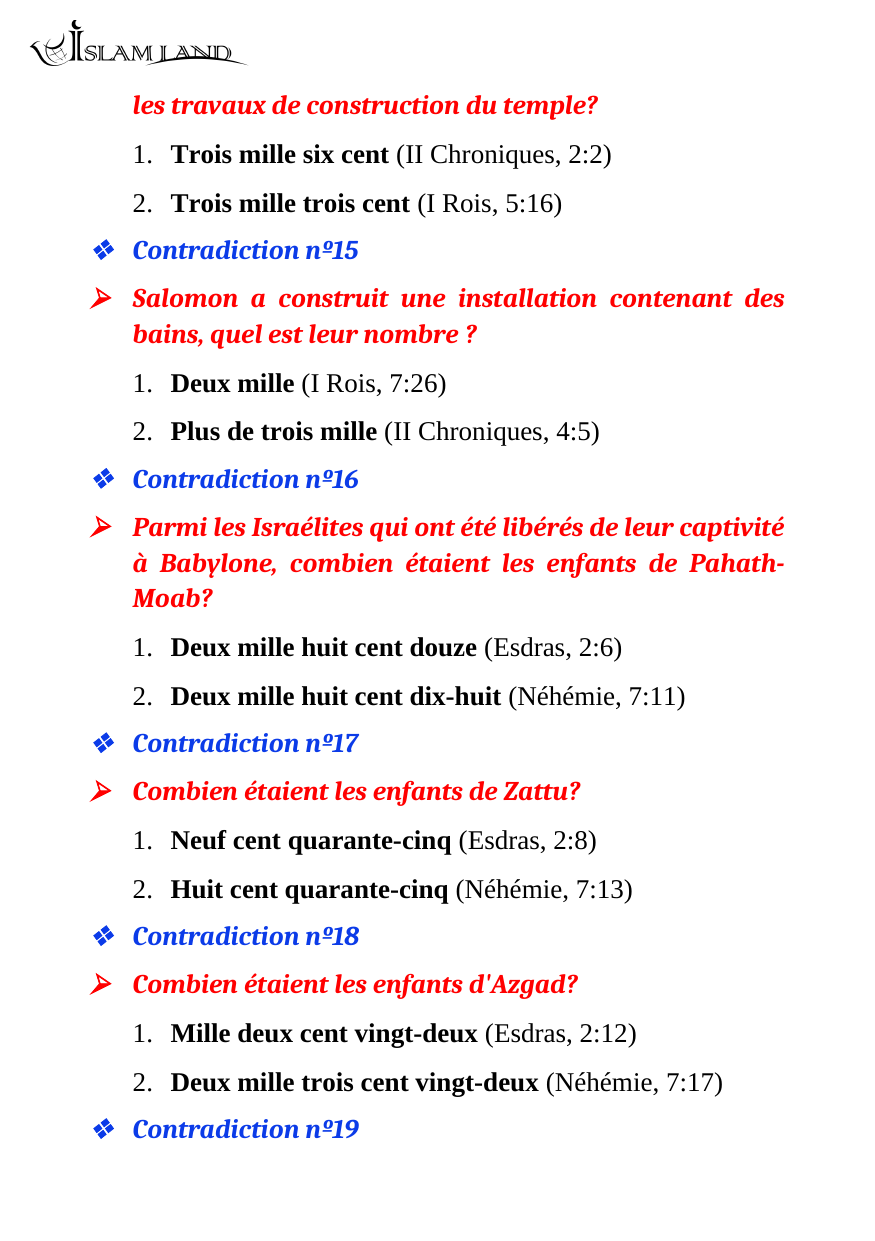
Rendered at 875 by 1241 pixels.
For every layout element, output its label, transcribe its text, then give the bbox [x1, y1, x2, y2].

list Deux mille (I Rois, 7:26) [132, 367, 785, 398]
list Combien étaient les enfants de Zattu? [89, 776, 785, 807]
list Parmi les Israélites qui ont été libérés de leur captivité à Babylone, combien étaient les enfants de Pahath-Moab? [89, 512, 785, 614]
list Huit cent quarante-cinq (Néhémie, 7:13) [132, 873, 785, 904]
picture [29, 20, 249, 66]
list Salomon a construit une installation contenant des bains, quel est leur nombre ? [89, 283, 785, 350]
list Mille deux cent vingt-deux (Esdras, 2:12) [132, 1017, 785, 1048]
list Contradiction nº19 [89, 1114, 785, 1145]
list Deux mille trois cent vingt-deux (Néhémie, 7:17) [132, 1066, 785, 1097]
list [89, 90, 785, 121]
list Contradiction nº18 [89, 921, 785, 952]
list Trois mille trois cent (I Rois, 5:16) [132, 187, 785, 218]
list Neuf cent quarante-cinq (Esdras, 2:8) [132, 824, 785, 856]
list Deux mille huit cent dix-huit (Néhémie, 7:11) [132, 680, 785, 711]
list Combien étaient les enfants d'Azgad? [89, 969, 785, 1000]
list Contradiction nº16 [89, 464, 785, 495]
list Contradiction nº15 [89, 235, 785, 266]
list Plus de trois mille (II Chroniques, 4:5) [132, 415, 785, 447]
list Trois mille six cent (II Chroniques, 2:2) [132, 138, 785, 170]
list Deux mille huit cent douze (Esdras, 2:6) [132, 632, 785, 663]
list Contradiction nº17 [89, 728, 785, 759]
